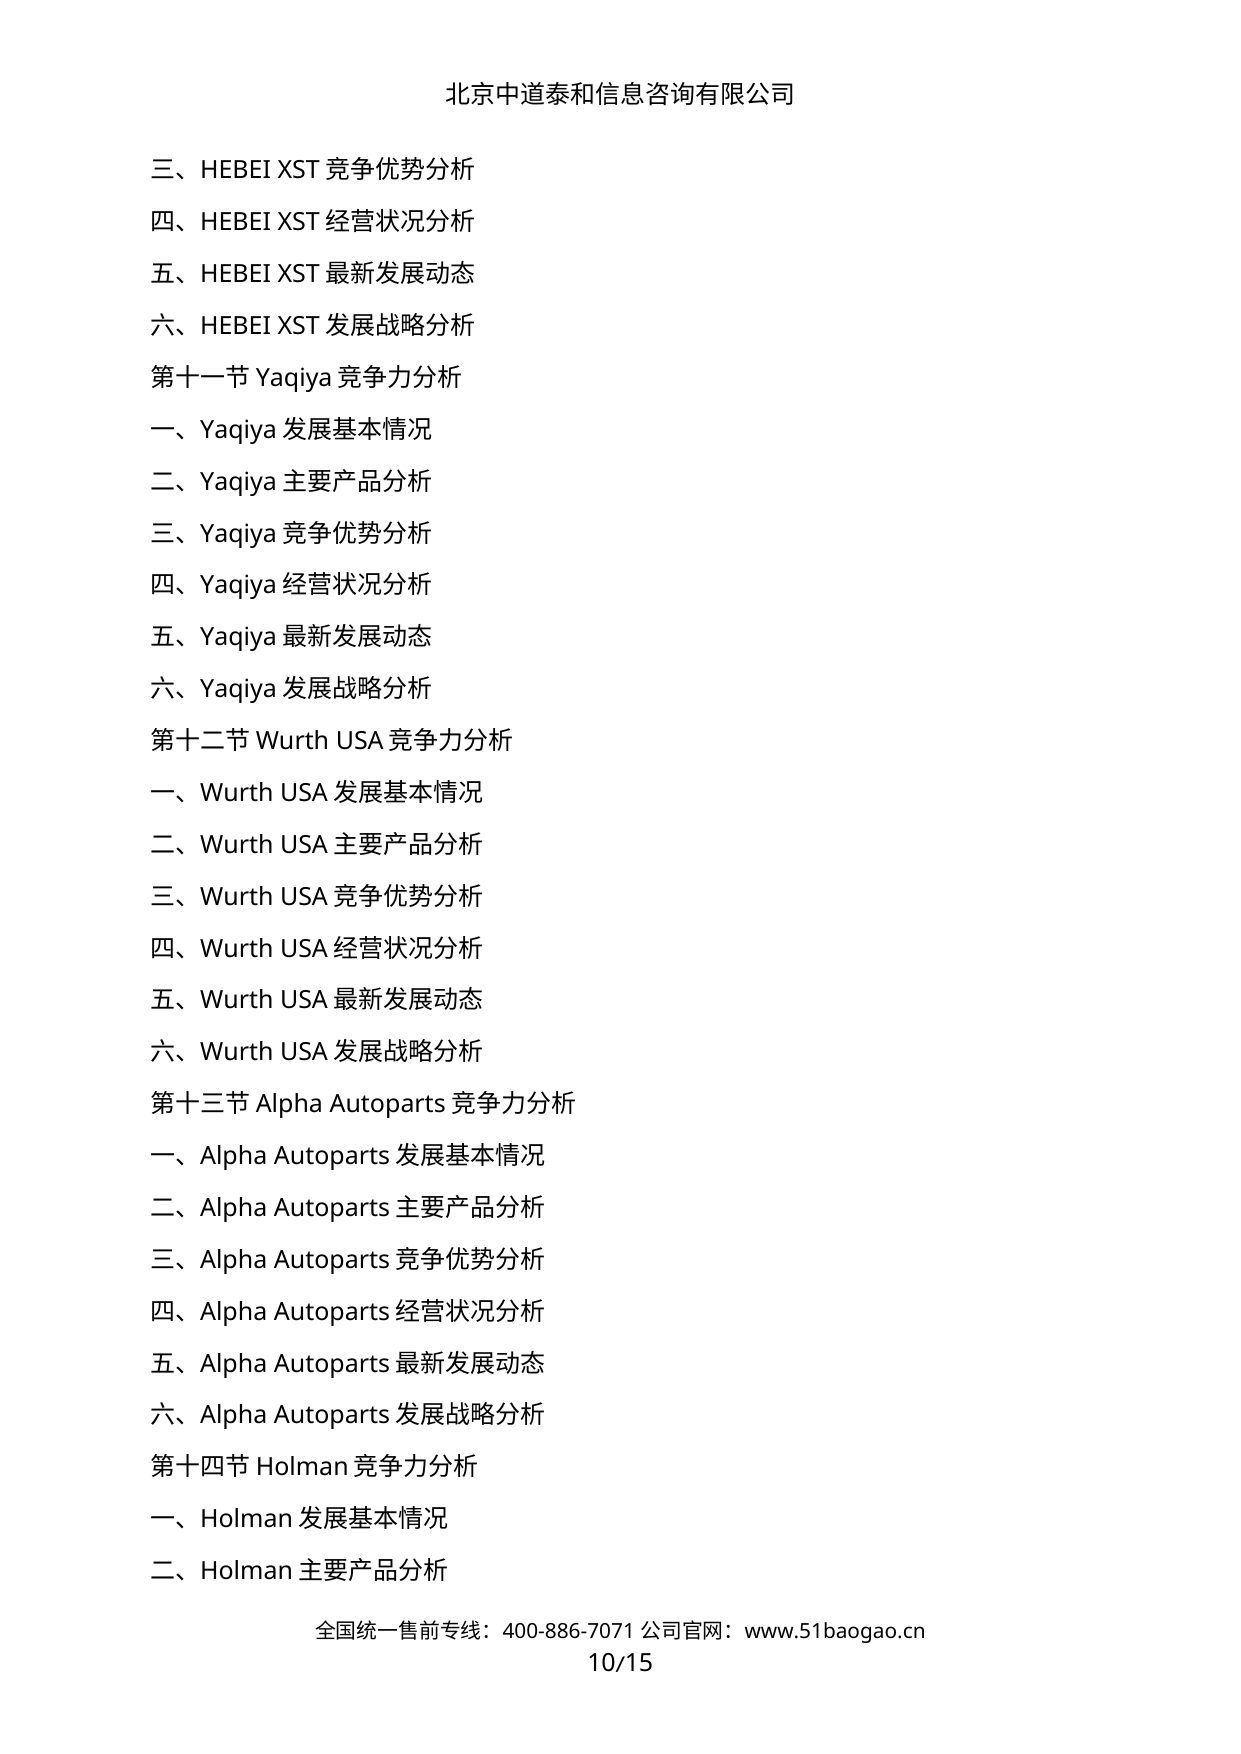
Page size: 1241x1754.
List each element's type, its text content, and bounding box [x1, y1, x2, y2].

text 五、Alpha Autoparts最新发展动态 [150, 1343, 1090, 1379]
text 一、Alpha Autoparts发展基本情况 [150, 1136, 1090, 1172]
text 一、Holman发展基本情况 [150, 1499, 1090, 1535]
text 二、Wurth USA主要产品分析 [150, 824, 1090, 861]
text 五、HEBEI XST最新发展动态 [150, 254, 1090, 290]
text 三、Wurth USA竞争优势分析 [150, 876, 1090, 912]
text 第十三节 Alpha Autoparts竞争力分析 [150, 1084, 1090, 1120]
text 三、Yaqiya竞争优势分析 [150, 513, 1090, 549]
text 第十一节 Yaqiya竞争力分析 [150, 357, 1090, 394]
text 五、Yaqiya最新发展动态 [150, 617, 1090, 653]
text 三、HEBEI XST竞争优势分析 [150, 150, 1090, 186]
text 第十二节 Wurth USA竞争力分析 [150, 721, 1090, 757]
text 六、HEBEI XST发展战略分析 [150, 306, 1090, 342]
text 六、Yaqiya发展战略分析 [150, 669, 1090, 705]
text 第十四节 Holman竞争力分析 [150, 1447, 1090, 1483]
text 六、Alpha Autoparts发展战略分析 [150, 1395, 1090, 1431]
text 四、Wurth USA经营状况分析 [150, 928, 1090, 964]
text 一、Yaqiya发展基本情况 [150, 409, 1090, 446]
text 六、Wurth USA发展战略分析 [150, 1032, 1090, 1068]
text 四、Yaqiya经营状况分析 [150, 565, 1090, 601]
text 三、Alpha Autoparts竞争优势分析 [150, 1239, 1090, 1276]
text 二、Alpha Autoparts主要产品分析 [150, 1187, 1090, 1224]
text 五、Wurth USA最新发展动态 [150, 980, 1090, 1016]
text 二、Yaqiya主要产品分析 [150, 461, 1090, 497]
text 四、HEBEI XST经营状况分析 [150, 202, 1090, 238]
text 四、Alpha Autoparts经营状况分析 [150, 1291, 1090, 1327]
text 二、Holman主要产品分析 [150, 1551, 1090, 1587]
text 一、Wurth USA发展基本情况 [150, 772, 1090, 809]
